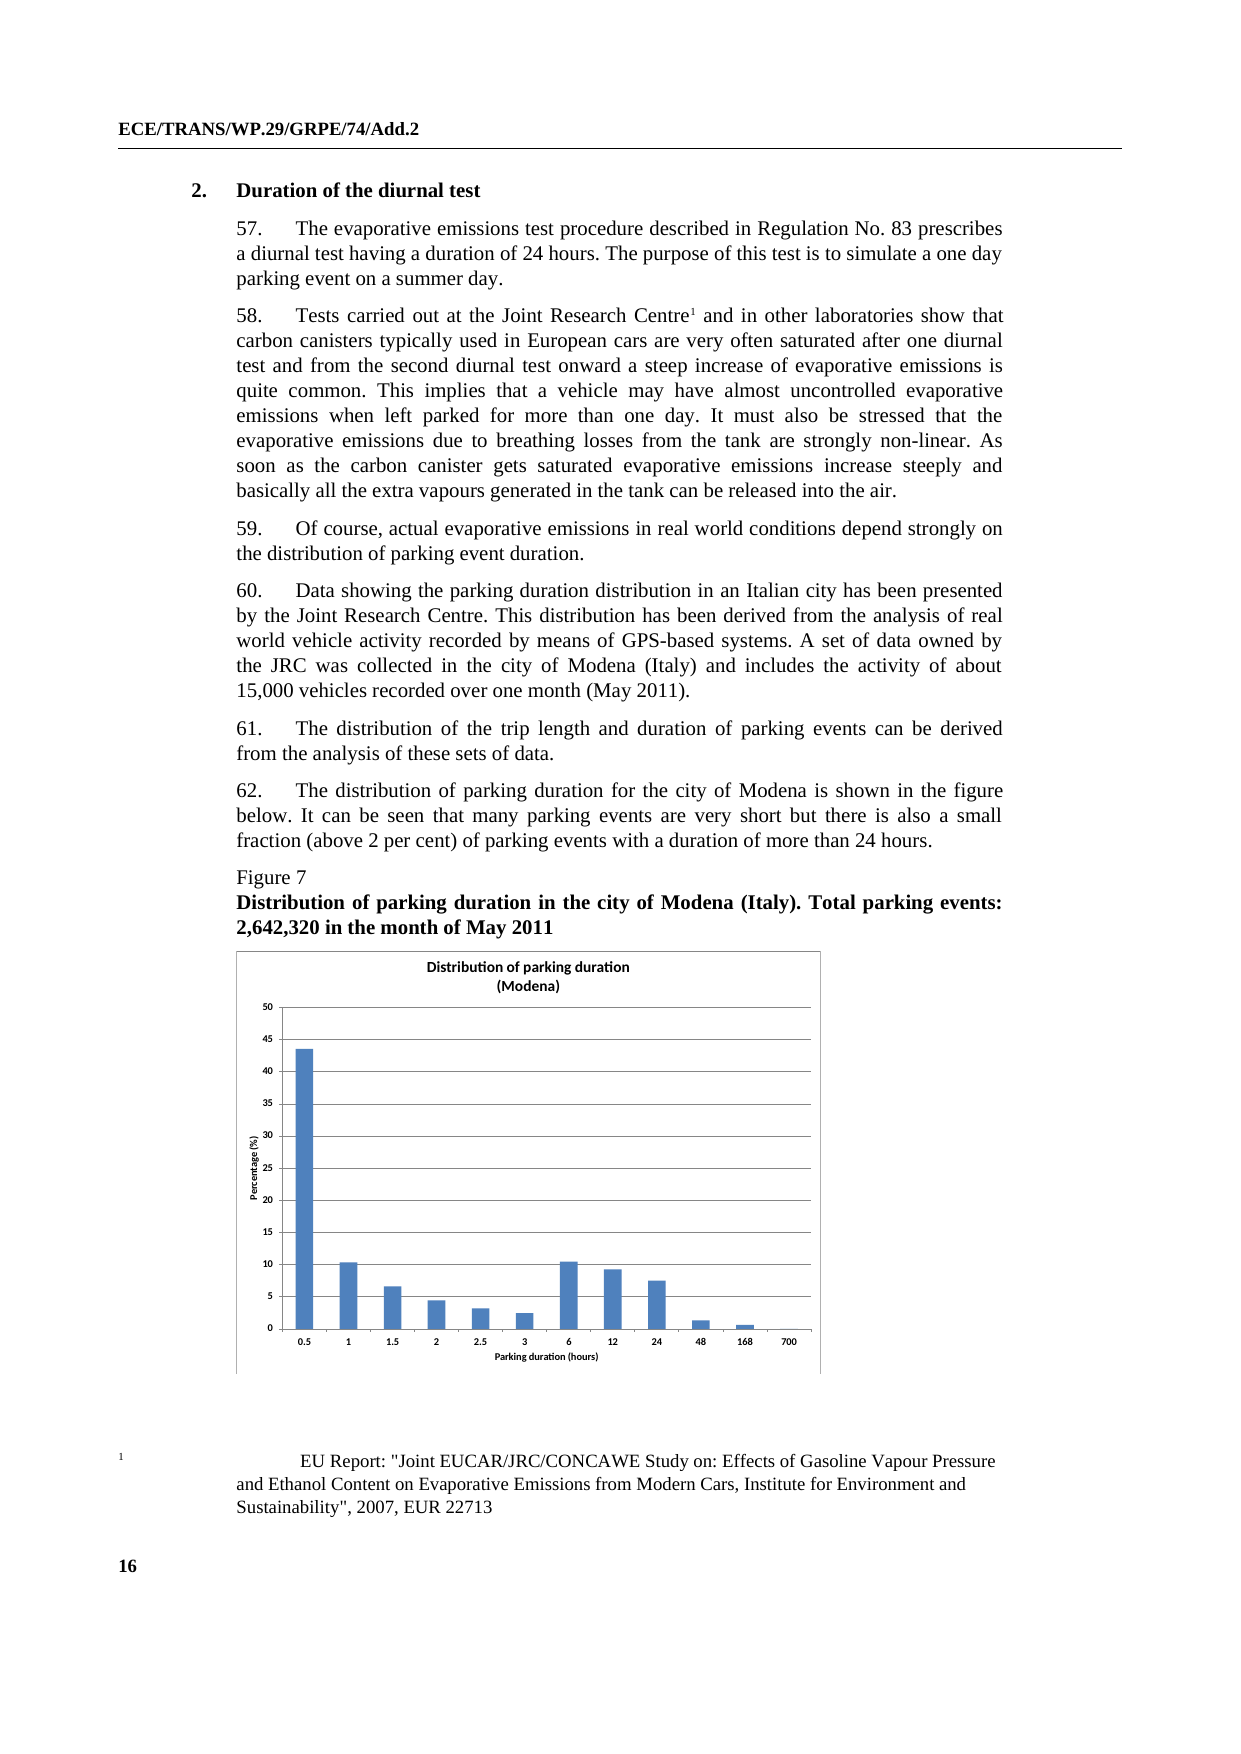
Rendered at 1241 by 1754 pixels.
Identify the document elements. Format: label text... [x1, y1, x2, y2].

text Figure 7 [236, 865, 1118, 889]
text 59. Of course, actual evaporative emissions in real world conditions depend strongly on the distribution of parking event duration. [236, 515, 1004, 565]
text Distribution of parking duration in the city of Modena (Italy). Total parking events: 2,642,320 in the month of May 2011 [236, 889, 1004, 939]
text 57. The evaporative emissions test procedure described in Regulation No. 83 prescribes a diurnal test having a duration of 24 hours. The purpose of this test is to simulate a one day parking event on a summer day. [236, 215, 1004, 290]
text 2. Duration of the diurnal test [118, 177, 1004, 202]
text 58. Tests carried out at the Joint Research Centre and in other laboratories show that carbon canisters typically used in European cars are very often saturated after one diurnal test and from the second diurnal test onward a steep increase of evaporative emissions is quite common. This implies that a vehicle may have almost uncontrolled evaporative emissions when left parked for more than one day. It must also be stressed that the evaporative emissions due to breathing losses from the tank are strongly non-linear. As soon as the carbon canister gets saturated evaporative emissions increase steeply and basically all the extra vapours generated in the tank can be released into the air. [236, 302, 1004, 502]
text 62. The distribution of parking duration for the city of Modena is shown in the figure below. It can be seen that many parking events are very short but there is also a small fraction (above 2 per cent) of parking events with a duration of more than 24 hours. [236, 777, 1004, 852]
text 61. The distribution of the trip length and duration of parking events can be derived from the analysis of these sets of data. [236, 715, 1004, 765]
text 60. Data showing the parking duration distribution in an Italian city has been presented by the Joint Research Centre. This distribution has been derived from the analysis of real world vehicle activity recorded by means of GPS-based systems. A set of data owned by the JRC was collected in the city of Modena (Italy) and includes the activity of about 15,000 vehicles recorded over one month (May 2011). [236, 577, 1004, 702]
